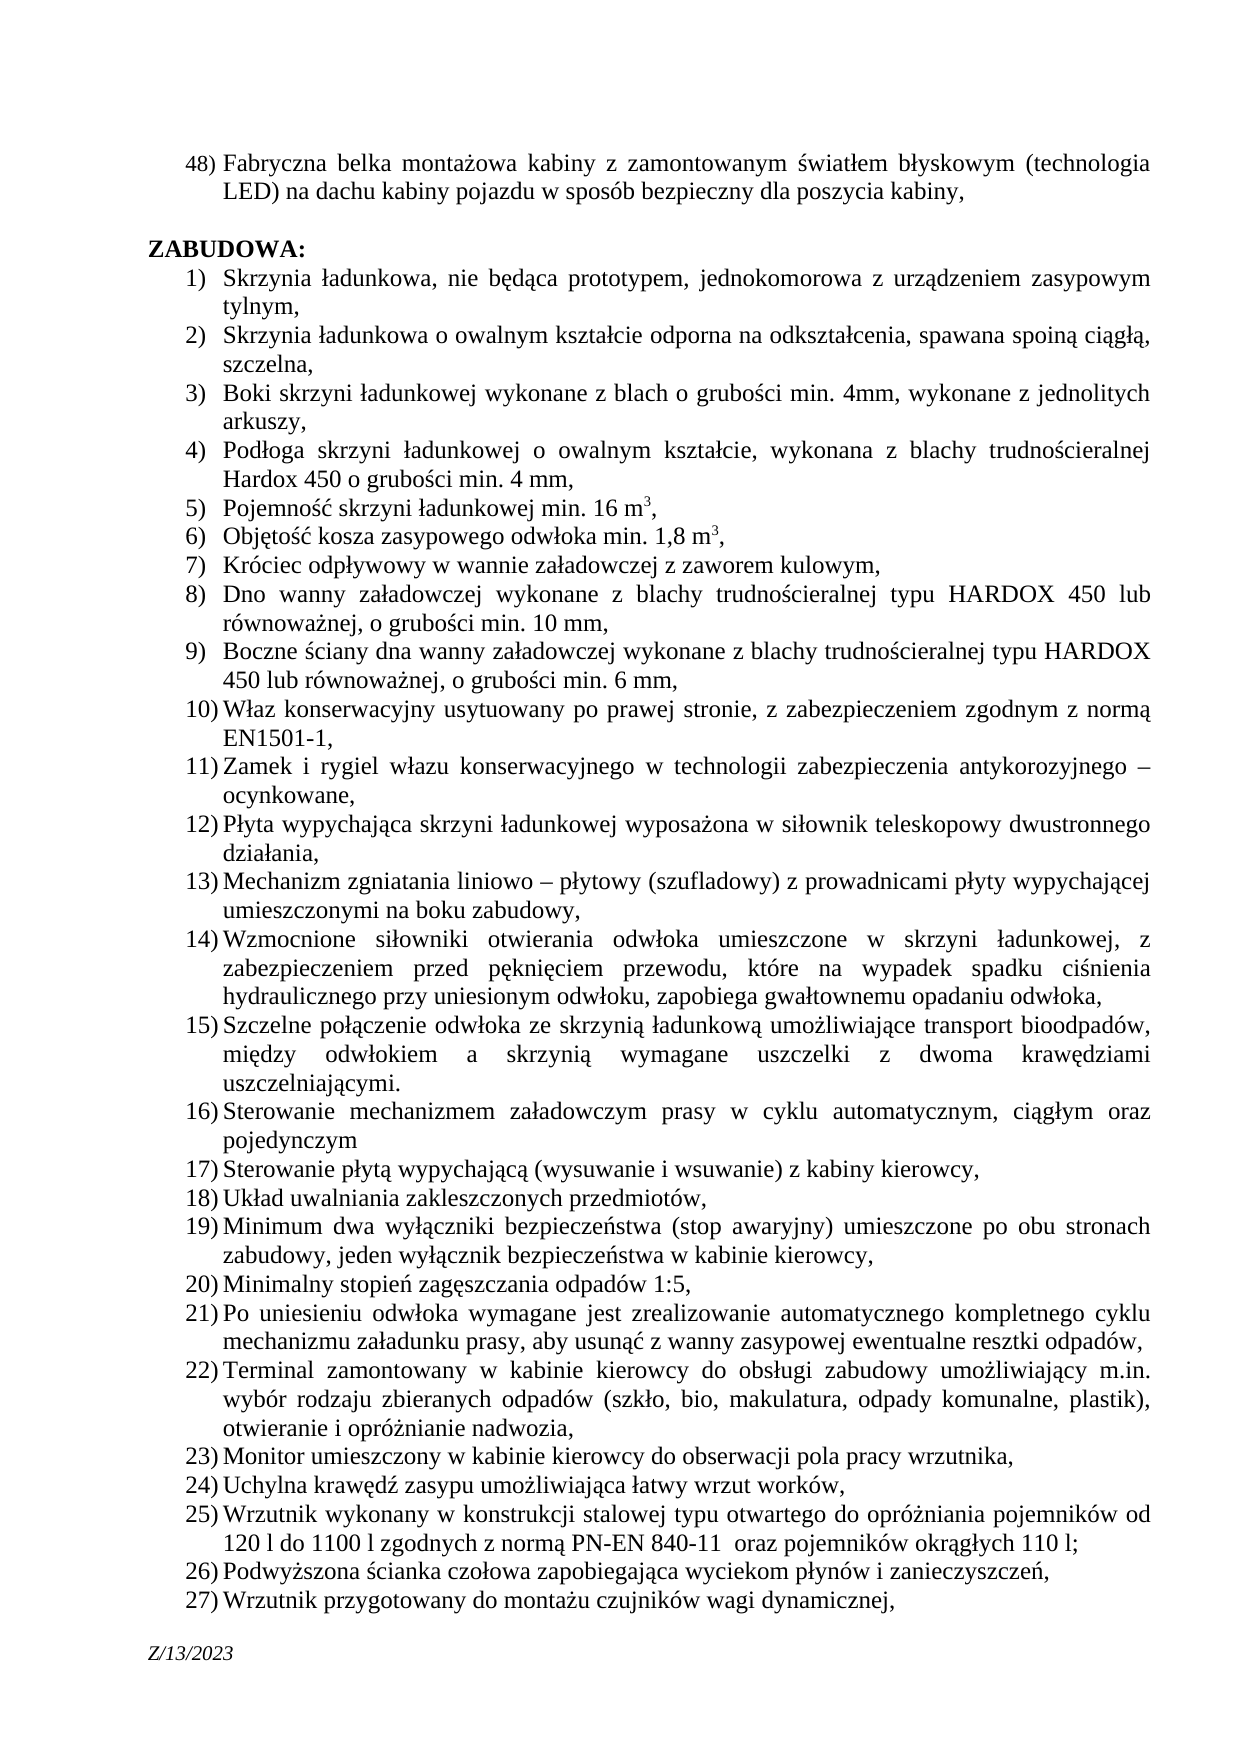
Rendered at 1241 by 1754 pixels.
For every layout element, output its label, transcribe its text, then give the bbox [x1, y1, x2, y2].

text ZABUDOWA: [148, 234, 1152, 263]
list Dno wanny załadowczej wykonane z blachy trudnościeralnej typu HARDOX 450 lub równoważnej, o grubości min. 10 mm, [185, 579, 1152, 636]
list Terminal zamontowany w kabinie kierowcy do obsługi zabudowy umożliwiający m.in. wybór rodzaju zbieranych odpadów (szkło, bio, makulatura, odpady komunalne, plastik), otwieranie i opróżnianie nadwozia, [185, 1355, 1152, 1441]
list Objętość kosza zasypowego odwłoka min. 1,8 m3, [185, 521, 1152, 550]
list Uchylna krawędź zasypu umożliwiająca łatwy wrzut worków, [185, 1470, 1152, 1499]
list Zamek i rygiel włazu konserwacyjnego w technologii zabezpieczenia antykorozyjnego – ocynkowane, [185, 751, 1152, 809]
list Sterowanie mechanizmem załadowczym prasy w cyklu automatycznym, ciągłym oraz pojedynczym [185, 1096, 1152, 1154]
list Skrzynia ładunkowa o owalnym kształcie odporna na odkształcenia, spawana spoiną ciągłą, szczelna, [185, 320, 1152, 378]
list Płyta wypychająca skrzyni ładunkowej wyposażona w siłownik teleskopowy dwustronnego działania, [185, 809, 1152, 866]
list Układ uwalniania zakleszczonych przedmiotów, [185, 1183, 1152, 1211]
list Skrzynia ładunkowa, nie będąca prototypem, jednokomorowa z urządzeniem zasypowym tylnym, [185, 263, 1152, 320]
list Pojemność skrzyni ładunkowej min. 16 m3, [185, 493, 1152, 521]
list Króciec odpływowy w wannie załadowczej z zaworem kulowym, [185, 550, 1152, 579]
list Właz konserwacyjny usytuowany po prawej stronie, z zabezpieczeniem zgodnym z normą EN1501-1, [185, 694, 1152, 751]
list Minimum dwa wyłączniki bezpieczeństwa (stop awaryjny) umieszczone po obu stronach zabudowy, jeden wyłącznik bezpieczeństwa w kabinie kierowcy, [185, 1211, 1152, 1269]
list Podłoga skrzyni ładunkowej o owalnym kształcie, wykonana z blachy trudnościeralnej Hardox 450 o grubości min. 4 mm, [185, 435, 1152, 493]
list Wrzutnik wykonany w konstrukcji stalowej typu otwartego do opróżniania pojemników od 120 l do 1100 l zgodnych z normą PN-EN 840-11 oraz pojemników okrągłych 110 l; [185, 1499, 1152, 1556]
list Fabryczna belka montażowa kabiny z zamontowanym światłem błyskowym (technologia LED) na dachu kabiny pojazdu w sposób bezpieczny dla poszycia kabiny, [185, 148, 1152, 205]
list Szczelne połączenie odwłoka ze skrzynią ładunkową umożliwiające transport bioodpadów, między odwłokiem a skrzynią wymagane uszczelki z dwoma krawędziami uszczelniającymi. [185, 1010, 1152, 1096]
list Wzmocnione siłowniki otwierania odwłoka umieszczone w skrzyni ładunkowej, z zabezpieczeniem przed pęknięciem przewodu, które na wypadek spadku ciśnienia hydraulicznego przy uniesionym odwłoku, zapobiega gwałtownemu opadaniu odwłoka, [185, 924, 1152, 1010]
list Minimalny stopień zagęszczania odpadów 1:5, [185, 1269, 1152, 1298]
list Sterowanie płytą wypychającą (wysuwanie i wsuwanie) z kabiny kierowcy, [185, 1154, 1152, 1183]
list Mechanizm zgniatania liniowo – płytowy (szufladowy) z prowadnicami płyty wypychającej umieszczonymi na boku zabudowy, [185, 866, 1152, 924]
list Po uniesieniu odwłoka wymagane jest zrealizowanie automatycznego kompletnego cyklu mechanizmu załadunku prasy, aby usunąć z wanny zasypowej ewentualne resztki odpadów, [185, 1298, 1152, 1355]
list Wrzutnik przygotowany do montażu czujników wagi dynamicznej, [185, 1585, 1152, 1614]
list Podwyższona ścianka czołowa zapobiegająca wyciekom płynów i zanieczyszczeń, [185, 1556, 1152, 1585]
list Boczne ściany dna wanny załadowczej wykonane z blachy trudnościeralnej typu HARDOX 450 lub równoważnej, o grubości min. 6 mm, [185, 636, 1152, 694]
list Monitor umieszczony w kabinie kierowcy do obserwacji pola pracy wrzutnika, [185, 1441, 1152, 1470]
list Boki skrzyni ładunkowej wykonane z blach o grubości min. 4mm, wykonane z jednolitych arkuszy, [185, 378, 1152, 435]
